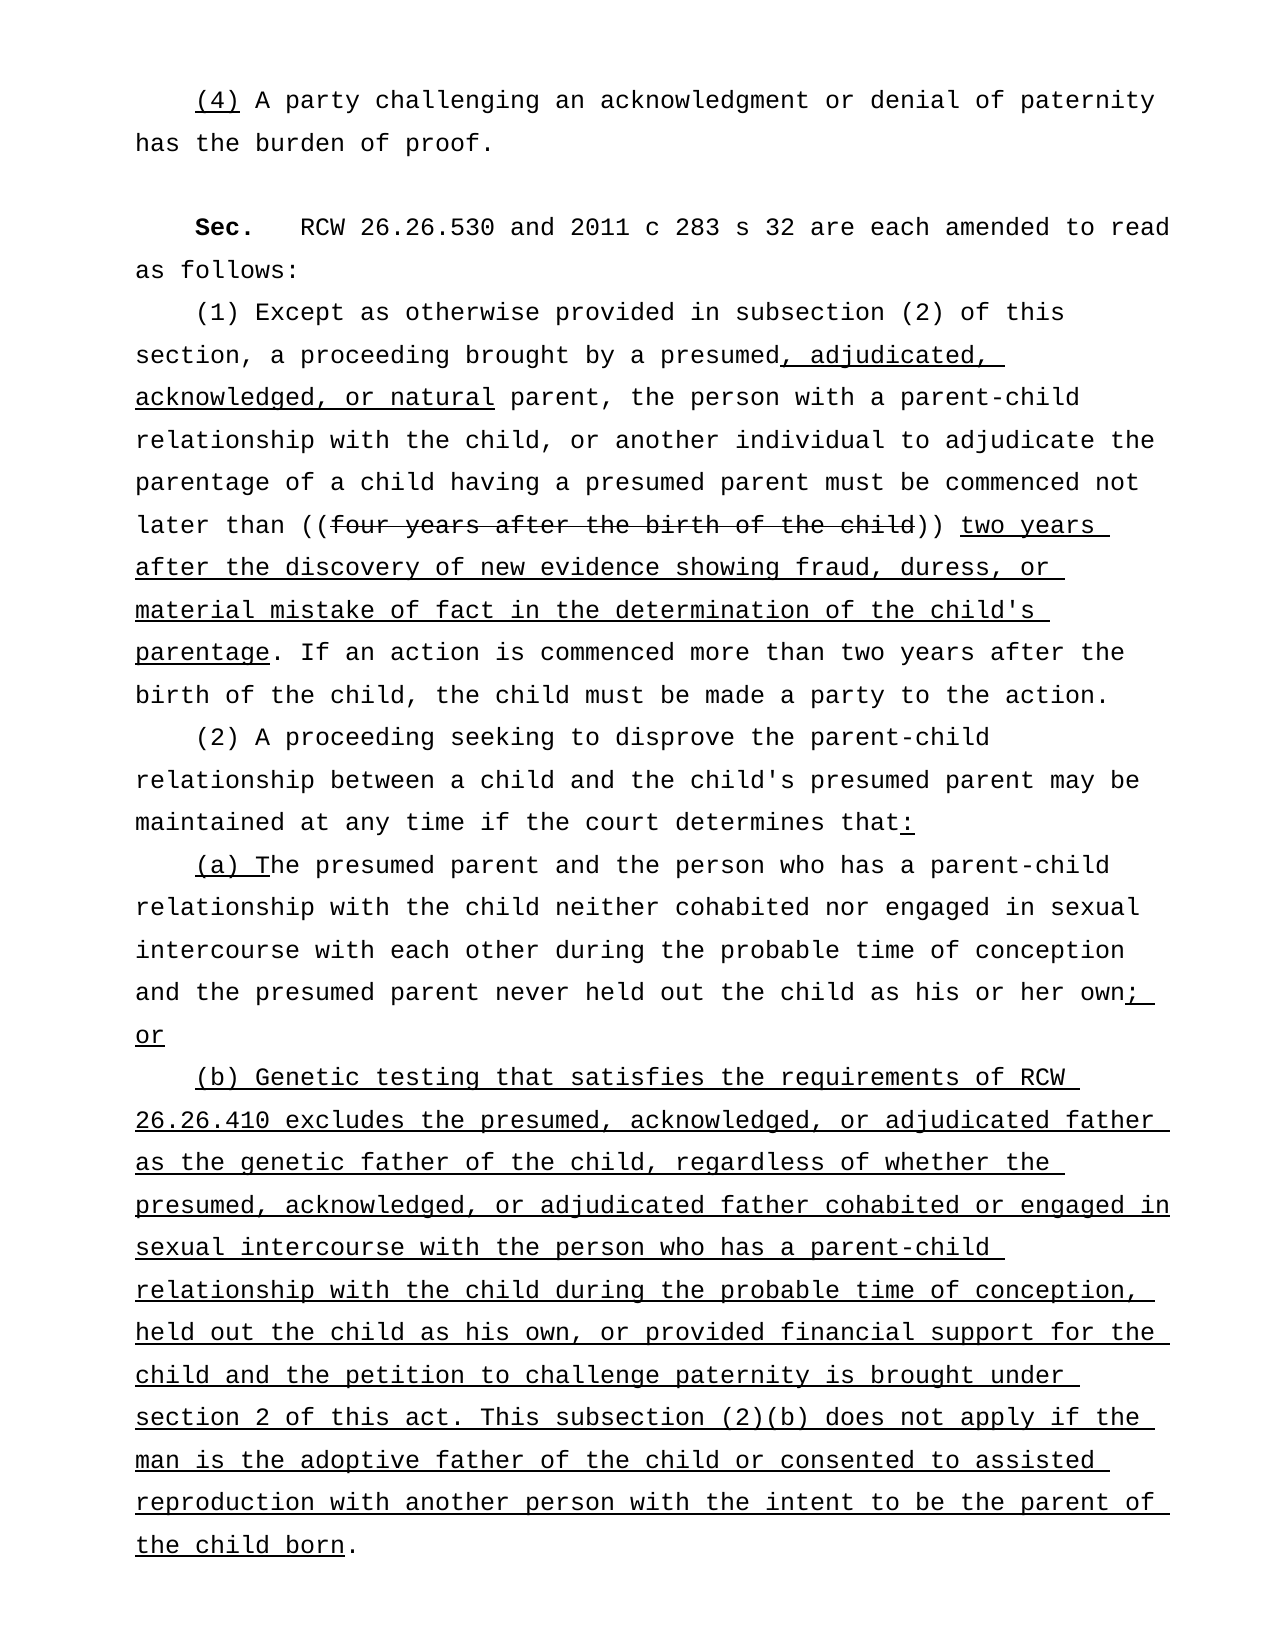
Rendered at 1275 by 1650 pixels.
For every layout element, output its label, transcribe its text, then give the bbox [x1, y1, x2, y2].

text (2) A proceeding seeking to disprove the parent-child relationship between a child and the child's presumed parent may be maintained at any time if the court determines that: [135, 712, 1170, 839]
text (4) A party challenging an acknowledgment or denial of paternity has the burden of proof. [135, 75, 1170, 160]
text (b) Genetic testing that satisfies the requirements of RCW 26.26.410 excludes the presumed, acknowledged, or adjudicated father as the genetic father of the child, regardless of whether the presumed, acknowledged, or adjudicated father cohabited or engaged in sexual intercourse with the person who has a parent-child relationship with the child during the probable time of conception, held out the child as his own, or provided financial support for the child and the petition to challenge paternity is brought under section 2 of this act. This subsection (2)(b) does not apply if the man is the adoptive father of the child or consented to assisted reproduction with another person with the intent to be the parent of the child born. [135, 1132, 1170, 1215]
text (b) Genetic testing that satisfies the requirements of RCW 26.26.410 excludes the presumed, acknowledged, or adjudicated father as the genetic father of the child, regardless of whether the presumed, acknowledged, or adjudicated father cohabited or engaged in sexual intercourse with the person who has a parent-child relationship with the child during the probable time of conception, held out the child as his own, or provided financial support for the child and the petition to challenge paternity is brought under section 2 of this act. This subsection (2)(b) does not apply if the man is the adoptive father of the child or consented to assisted reproduction with another person with the intent to be the parent of the child born. [135, 1345, 1170, 1513]
text (b) Genetic testing that satisfies the requirements of RCW 26.26.410 excludes the presumed, acknowledged, or adjudicated father as the genetic father of the child, regardless of whether the presumed, acknowledged, or adjudicated father cohabited or engaged in sexual intercourse with the person who has a parent-child relationship with the child during the probable time of conception, held out the child as his own, or provided financial support for the child and the petition to challenge paternity is brought under section 2 of this act. This subsection (2)(b) does not apply if the man is the adoptive father of the child or consented to assisted reproduction with another person with the intent to be the parent of the child born. [135, 1217, 1170, 1343]
text (1) Except as otherwise provided in subsection (2) of this section, a proceeding brought by a presumed, adjudicated, acknowledged, or natural parent, the person with a parent-child relationship with the child, or another individual to adjudicate the parentage of a child having a presumed parent must be commenced not later than ((four years after the birth of the child)) two years after the discovery of new evidence showing fraud, duress, or material mistake of fact in the determination of the child's parentage. If an action is commenced more than two years after the birth of the child, the child must be made a party to the action. [135, 287, 1170, 712]
text (a) The presumed parent and the person who has a parent-child relationship with the child neither cohabited nor engaged in sexual intercourse with each other during the probable time of conception and the presumed parent never held out the child as his or her own; or [135, 839, 1170, 1052]
text (b) Genetic testing that satisfies the requirements of RCW 26.26.410 excludes the presumed, acknowledged, or adjudicated father as the genetic father of the child, regardless of whether the presumed, acknowledged, or adjudicated father cohabited or engaged in sexual intercourse with the person who has a parent-child relationship with the child during the probable time of conception, held out the child as his own, or provided financial support for the child and the petition to challenge paternity is brought under section 2 of this act. This subsection (2)(b) does not apply if the man is the adoptive father of the child or consented to assisted reproduction with another person with the intent to be the parent of the child born. [135, 1515, 1170, 1562]
text Sec. RCW 26.26.530 and 2011 c 283 s 32 are each amended to read as follows: [135, 202, 1170, 287]
text (b) Genetic testing that satisfies the requirements of RCW 26.26.410 excludes the presumed, acknowledged, or adjudicated father as the genetic father of the child, regardless of whether the presumed, acknowledged, or adjudicated father cohabited or engaged in sexual intercourse with the person who has a parent-child relationship with the child during the probable time of conception, held out the child as his own, or provided financial support for the child and the petition to challenge paternity is brought under section 2 of this act. This subsection (2)(b) does not apply if the man is the adoptive father of the child or consented to assisted reproduction with another person with the intent to be the parent of the child born. [135, 1052, 1170, 1130]
